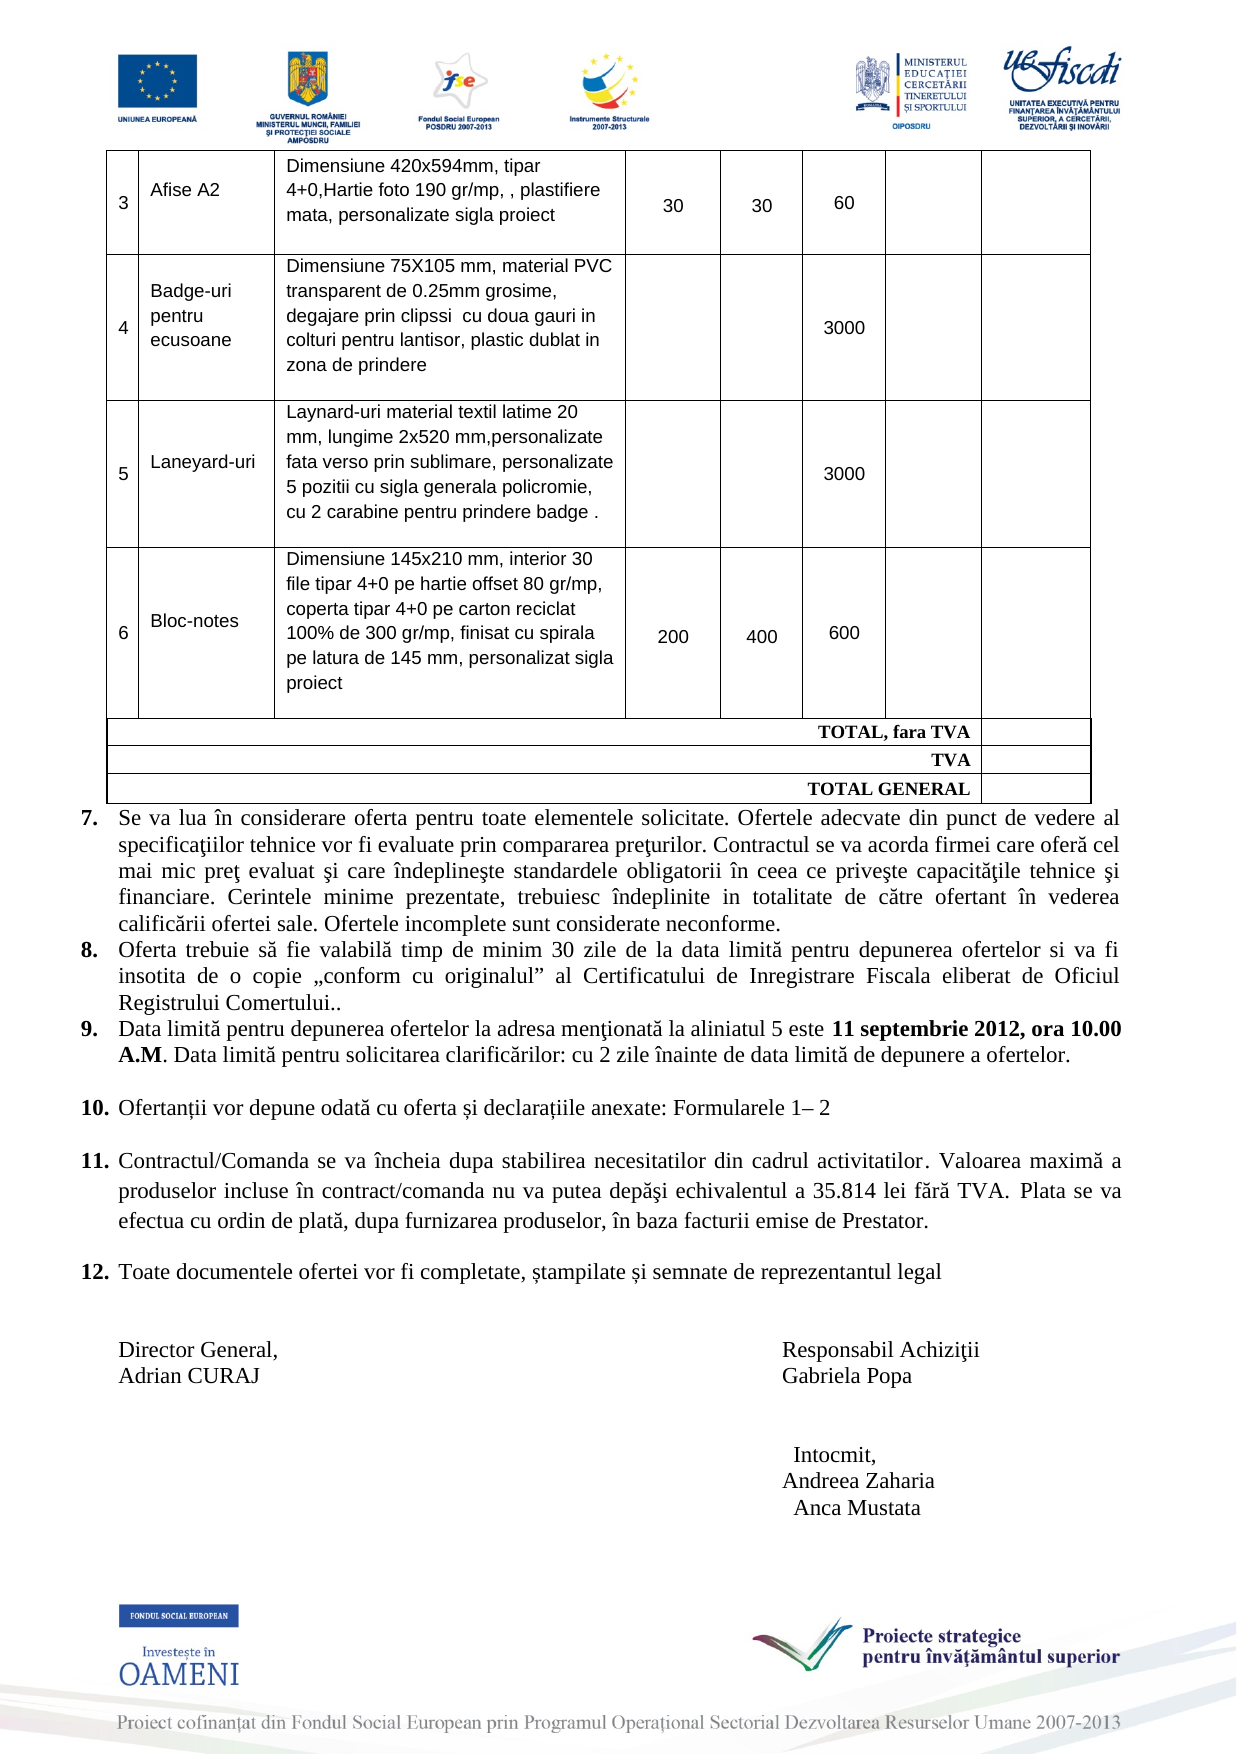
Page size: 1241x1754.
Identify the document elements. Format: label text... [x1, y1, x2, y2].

list Data limită pentru depunerea ofertelor la adresa menţionată la aliniatul 5 este 11 septembrie 2012, ora 10.00 A.M. Data limită pentru solicitarea clarificărilor: cu 2 zile înainte de data limită de depunere a ofertelor. [81, 1015, 1122, 1068]
table_cell 3 [107, 151, 138, 254]
table_cell 3000 [803, 401, 885, 547]
picture [0, 0, 1239, 191]
table_cell [982, 401, 1090, 547]
table_cell 60 [803, 151, 885, 254]
table_cell Laneyard-uri [139, 401, 274, 547]
table_cell [982, 719, 1090, 744]
table_cell [886, 255, 981, 400]
table_cell TVA [108, 746, 981, 773]
text Intocmit, [718, 1441, 1122, 1468]
picture [0, 1599, 1237, 1754]
text Anca Mustata [718, 1494, 1122, 1520]
table_cell [886, 401, 981, 547]
table_cell [982, 774, 1090, 803]
table_cell Bloc-notes [139, 548, 274, 718]
table_cell [721, 255, 802, 400]
table_cell [982, 255, 1090, 400]
table_cell 200 [626, 548, 720, 718]
list Toate documentele ofertei vor fi completate, ștampilate și semnate de reprezentantul legal [81, 1258, 1122, 1285]
table_cell Dimensiune 145x210 mm, interior 30 file tipar 4+0 pe hartie offset 80 gr/mp, coperta tipar 4+0 pe carton reciclat 100% de 300 gr/mp, finisat cu spirala pe latura de 145 mm, personalizat sigla proiect [275, 548, 625, 718]
list Se va lua în considerare oferta pentru toate elementele solicitate. Ofertele adecvate din punct de vedere al specificaţiilor tehnice vor fi evaluate prin compararea preţurilor. Contractul se va acorda firmei care oferă cel mai mic preţ evaluat şi care îndeplineşte standardele obligatorii în ceea ce priveşte capacităţile tehnice şi financiare. Cerintele minime prezentate, trebuiesc îndeplinite in totalitate de către ofertant în vederea calificării ofertei sale. Ofertele incomplete sunt considerate neconforme. [81, 804, 1122, 936]
table_cell TOTAL GENERAL [108, 774, 981, 803]
table_cell Afise A2 [139, 151, 274, 254]
list Oferta trebuie să fie valabilă timp de minim 30 zile de la data limită pentru depunerea ofertelor si va fi insotita de o copie „conform cu originalul” al Certificatului de Inregistrare Fiscala eliberat de Oficiul Registrului Comertului.. [81, 936, 1122, 1015]
table_cell Laynard-uri material textil latime 20 mm, lungime 2x520 mm,personalizate fata verso prin sublimare, personalizate 5 pozitii cu sigla generala policromie, cu 2 carabine pentru prindere badge . [275, 401, 625, 547]
table_cell [982, 746, 1090, 773]
text Director General, Responsabil Achiziţii [118, 1336, 1122, 1362]
table_cell 3000 [803, 255, 885, 400]
table_cell [886, 151, 981, 254]
table_cell 5 [107, 401, 138, 547]
table_cell [982, 151, 1090, 254]
list Ofertanții vor depune odată cu oferta și declarațiile anexate: Formularele 1– 2 [81, 1094, 1122, 1121]
table_cell [982, 548, 1090, 718]
table_cell TOTAL, fara TVA [108, 719, 981, 744]
table_cell Badge-uri pentru ecusoane [139, 255, 274, 400]
table_cell 30 [721, 151, 802, 254]
table_cell 4 [107, 255, 138, 400]
table_cell 400 [721, 548, 802, 718]
table_cell Dimensiune 75X105 mm, material PVC transparent de 0.25mm grosime, degajare prin clipssi cu doua gauri in colturi pentru lantisor, plastic dublat in zona de prindere [275, 255, 625, 400]
table_cell [626, 255, 720, 400]
table_cell 30 [626, 151, 720, 254]
table_cell [886, 548, 981, 718]
table_cell 6 [107, 548, 138, 718]
table_cell [721, 401, 802, 547]
text Andreea Zaharia [118, 1468, 1122, 1494]
table_cell 600 [803, 548, 885, 718]
list Contractul/Comanda se va încheia dupa stabilirea necesitatilor din cadrul activitatilor. Valoarea maximă a produselor incluse în contract/comanda nu va putea depăşi echivalentul a 35.814 lei fără TVA. Plata se va efectua cu ordin de plată, dupa furnizarea produselor, în baza facturii emise de Prestator. [81, 1147, 1122, 1234]
table_cell [626, 401, 720, 547]
table_cell Dimensiune 420x594mm, tipar 4+0,Hartie foto 190 gr/mp, , plastifiere mata, personalizate sigla proiect [275, 151, 625, 254]
text Adrian CURAJ Gabriela Popa [118, 1362, 1122, 1415]
